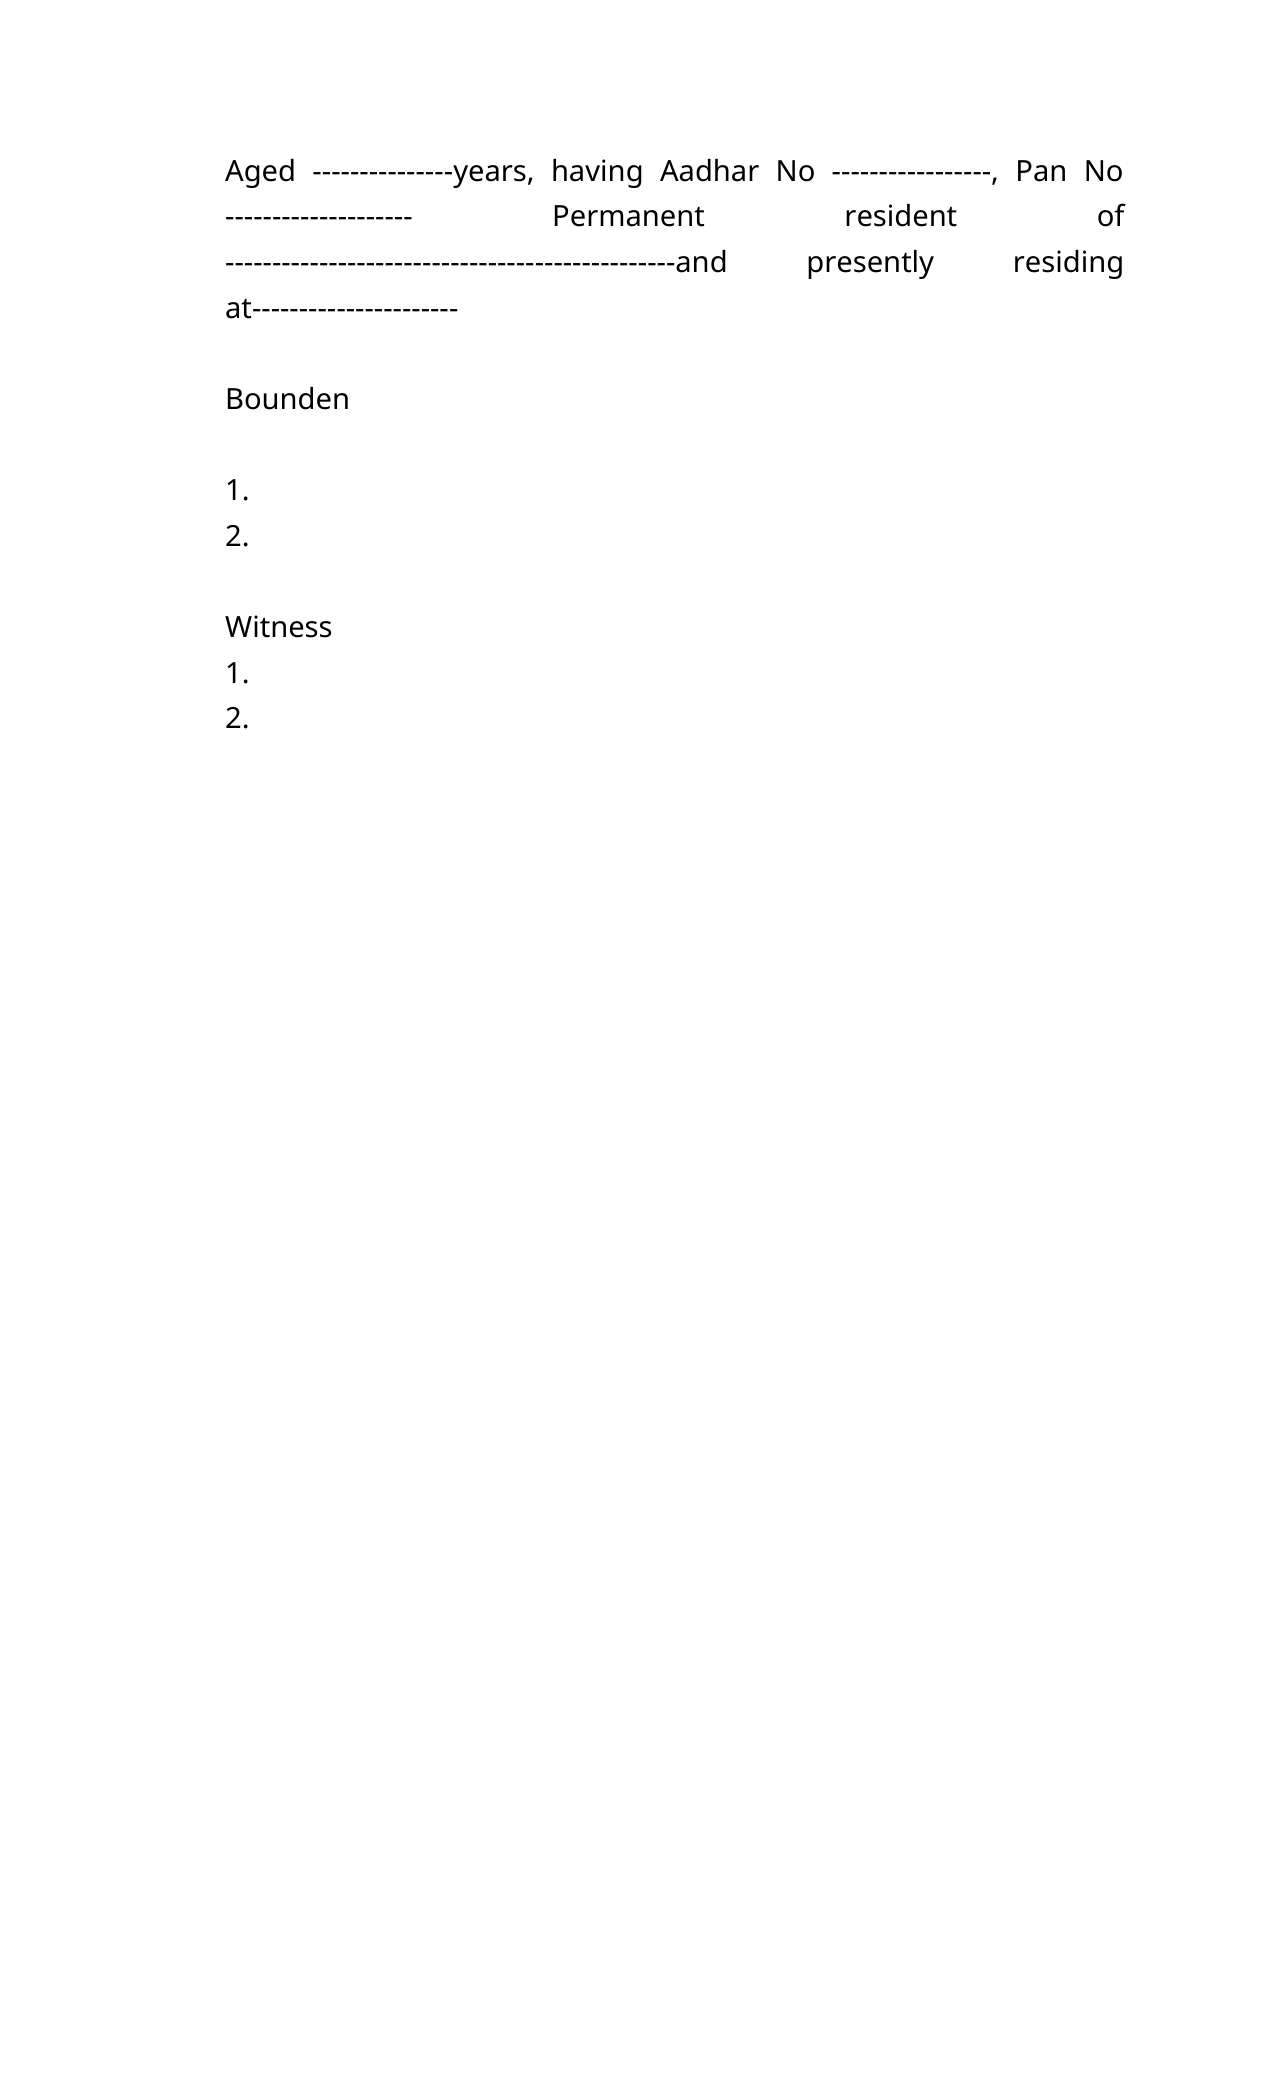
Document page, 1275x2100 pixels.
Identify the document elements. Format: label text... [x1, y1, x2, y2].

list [225, 150, 1125, 327]
list Bounden [225, 378, 1125, 418]
list Witness [225, 606, 1125, 646]
